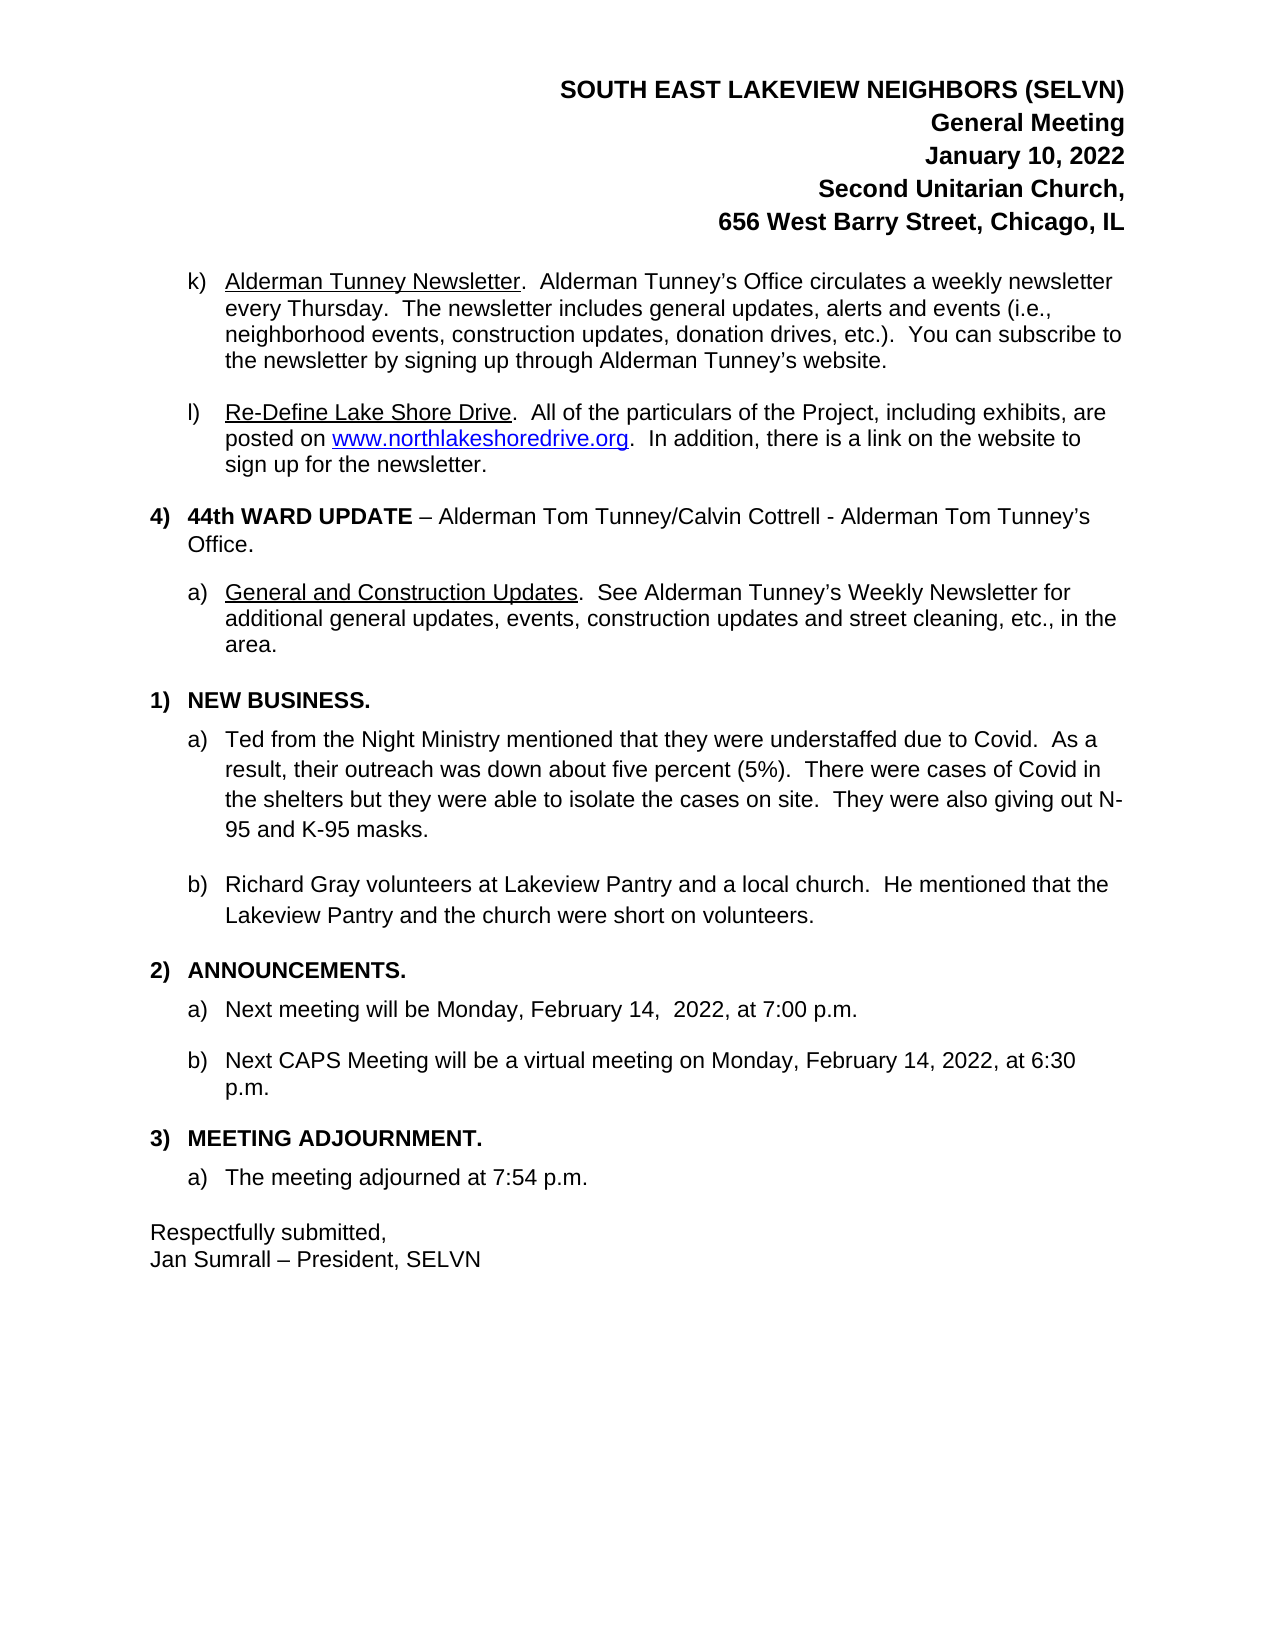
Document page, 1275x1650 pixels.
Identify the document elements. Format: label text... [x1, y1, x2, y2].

list Next meeting will be Monday, February 14, 2022, at 7:00 p.m. [187, 996, 1125, 1022]
list Ted from the Night Ministry mentioned that they were understaffed due to Covid. As a result, their outreach was down about five percent (5%). There were cases of Covid in the shelters but they were able to isolate the cases on site. They were also giving out N-95 and K-95 masks. [187, 726, 1125, 843]
list ANNOUNCEMENTS. [150, 957, 1125, 983]
list The meeting adjourned at 7:54 p.m. [187, 1164, 1125, 1190]
subtitle 44th WARD UPDATE – Alderman Tom Tunney/Calvin Cottrell - Alderman Tom Tunney’s Office. [150, 503, 1125, 558]
list Next CAPS Meeting will be a virtual meeting on Monday, February 14, 2022, at 6:30 p.m. [187, 1047, 1125, 1100]
list NEW BUSINESS. [150, 687, 1125, 713]
list Alderman Tunney Newsletter. Alderman Tunney’s Office circulates a weekly newsletter every Thursday. The newsletter includes general updates, alerts and events (i.e., neighborhood events, construction updates, donation drives, etc.). You can subscribe to the newsletter by signing up through Alderman Tunney’s website. [187, 268, 1125, 373]
list Re-Define Lake Shore Drive. All of the particulars of the Project, including exhibits, are posted on www.northlakeshoredrive.org. In addition, there is a link on the website to sign up for the newsletter. [187, 398, 1125, 478]
list MEETING ADJOURNMENT. [150, 1125, 1125, 1151]
text Jan Sumrall – President, SELVN [150, 1246, 1125, 1272]
list Richard Gray volunteers at Lakeview Pantry and a local church. He mentioned that the Lakeview Pantry and the church were short on volunteers. [187, 871, 1125, 928]
text Respectfully submitted, [150, 1219, 1125, 1246]
list General and Construction Updates. See Alderman Tunney’s Weekly Newsletter for additional general updates, events, construction updates and street cleaning, etc., in the area. [187, 578, 1125, 658]
